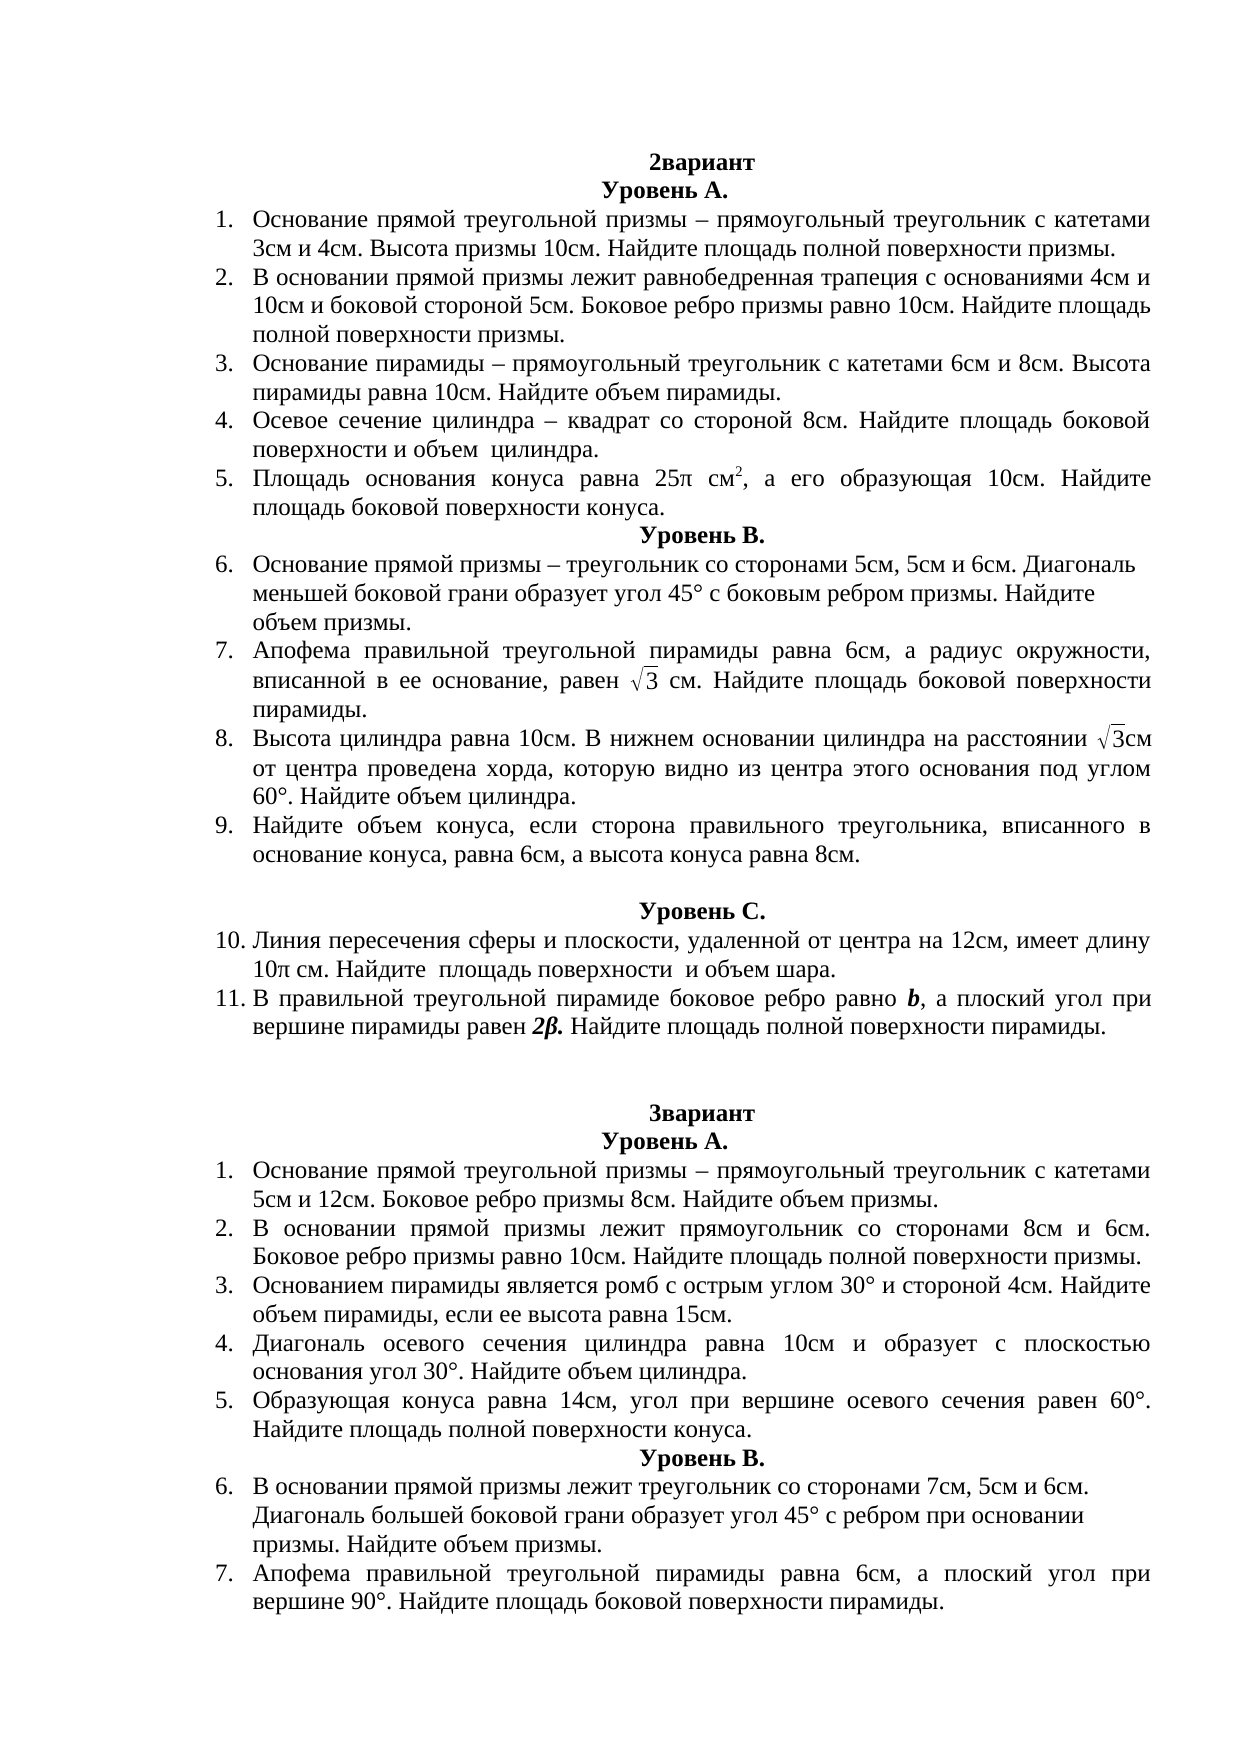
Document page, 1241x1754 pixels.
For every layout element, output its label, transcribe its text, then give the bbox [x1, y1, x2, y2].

text Уровень А. [177, 176, 1152, 204]
list В основании прямой призмы лежит равнобедренная трапеция с основаниями 4см и 10см и боковой стороной 5см. Боковое ребро призмы равно 10см. Найдите площадь полной поверхности призмы. [215, 262, 1152, 348]
list Осевое сечение цилиндра – квадрат со стороной 8см. Найдите площадь боковой поверхности и объем цилиндра. [215, 406, 1152, 463]
list Основанием пирамиды является ромб с острым углом 30° и стороной 4см. Найдите объем пирамиды, если ее высота равна 15см. [215, 1270, 1152, 1328]
list Основание прямой призмы – треугольник со сторонами 5см, 5см и 6см. Диагональ меньшей боковой грани образует угол 45° с боковым ребром призмы. Найдите объем призмы. [215, 549, 1152, 636]
list Образующая конуса равна 14см, угол при вершине осевого сечения равен 60°. Найдите площадь полной поверхности конуса. [215, 1385, 1152, 1443]
list Основание прямой треугольной призмы – прямоугольный треугольник с катетами 5см и 12см. Боковое ребро призмы 8см. Найдите объем призмы. [215, 1155, 1152, 1213]
list Высота цилиндра равна 10см. В нижнем основании цилиндра на расстоянии см от центра проведена хорда, которую видно из центра этого основания под углом 60°. Найдите объем цилиндра. [215, 723, 1152, 810]
list В правильной треугольной пирамиде боковое ребро равно b, а плоский угол при вершине пирамиды равен 2β. Найдите площадь полной поверхности пирамиды. [215, 983, 1152, 1040]
list Площадь основания конуса равна 25π см2, а его образующая 10см. Найдите площадь боковой поверхности конуса. [215, 463, 1152, 521]
list Уровень С. [252, 896, 1152, 925]
list 3вариант [252, 1098, 1152, 1126]
list 2вариант [252, 147, 1152, 176]
list В основании прямой призмы лежит прямоугольник со сторонами 8см и 6см. Боковое ребро призмы равно 10см. Найдите площадь полной поверхности призмы. [215, 1213, 1152, 1270]
list Уровень В. [252, 521, 1152, 549]
list Диагональ осевого сечения цилиндра равна 10см и образует с плоскостью основания угол 30°. Найдите объем цилиндра. [215, 1328, 1152, 1385]
list Основание прямой треугольной призмы – прямоугольный треугольник с катетами 3см и 4см. Высота призмы 10см. Найдите площадь полной поверхности призмы. [215, 204, 1152, 262]
list Апофема правильной треугольной пирамиды равна 6см, а радиус окружности, вписанной в ее основание, равен см. Найдите площадь боковой поверхности пирамиды. [215, 636, 1152, 723]
list Линия пересечения сферы и плоскости, удаленной от центра на 12см, имеет длину 10π см. Найдите площадь поверхности и объем шара. [215, 925, 1152, 983]
list В основании прямой призмы лежит треугольник со сторонами 7см, 5см и 6см. Диагональ большей боковой грани образует угол 45° с ребром при основании призмы. Найдите объем призмы. [215, 1471, 1152, 1558]
list Найдите объем конуса, если сторона правильного треугольника, вписанного в основание конуса, равна 6см, а высота конуса равна 8см. [215, 810, 1152, 868]
text Уровень А. [177, 1126, 1152, 1155]
list Основание пирамиды – прямоугольный треугольник с катетами 6см и 8см. Высота пирамиды равна 10см. Найдите объем пирамиды. [215, 348, 1152, 406]
list Уровень В. [252, 1443, 1152, 1471]
list Апофема правильной треугольной пирамиды равна 6см, а плоский угол при вершине 90°. Найдите площадь боковой поверхности пирамиды. [215, 1558, 1152, 1615]
